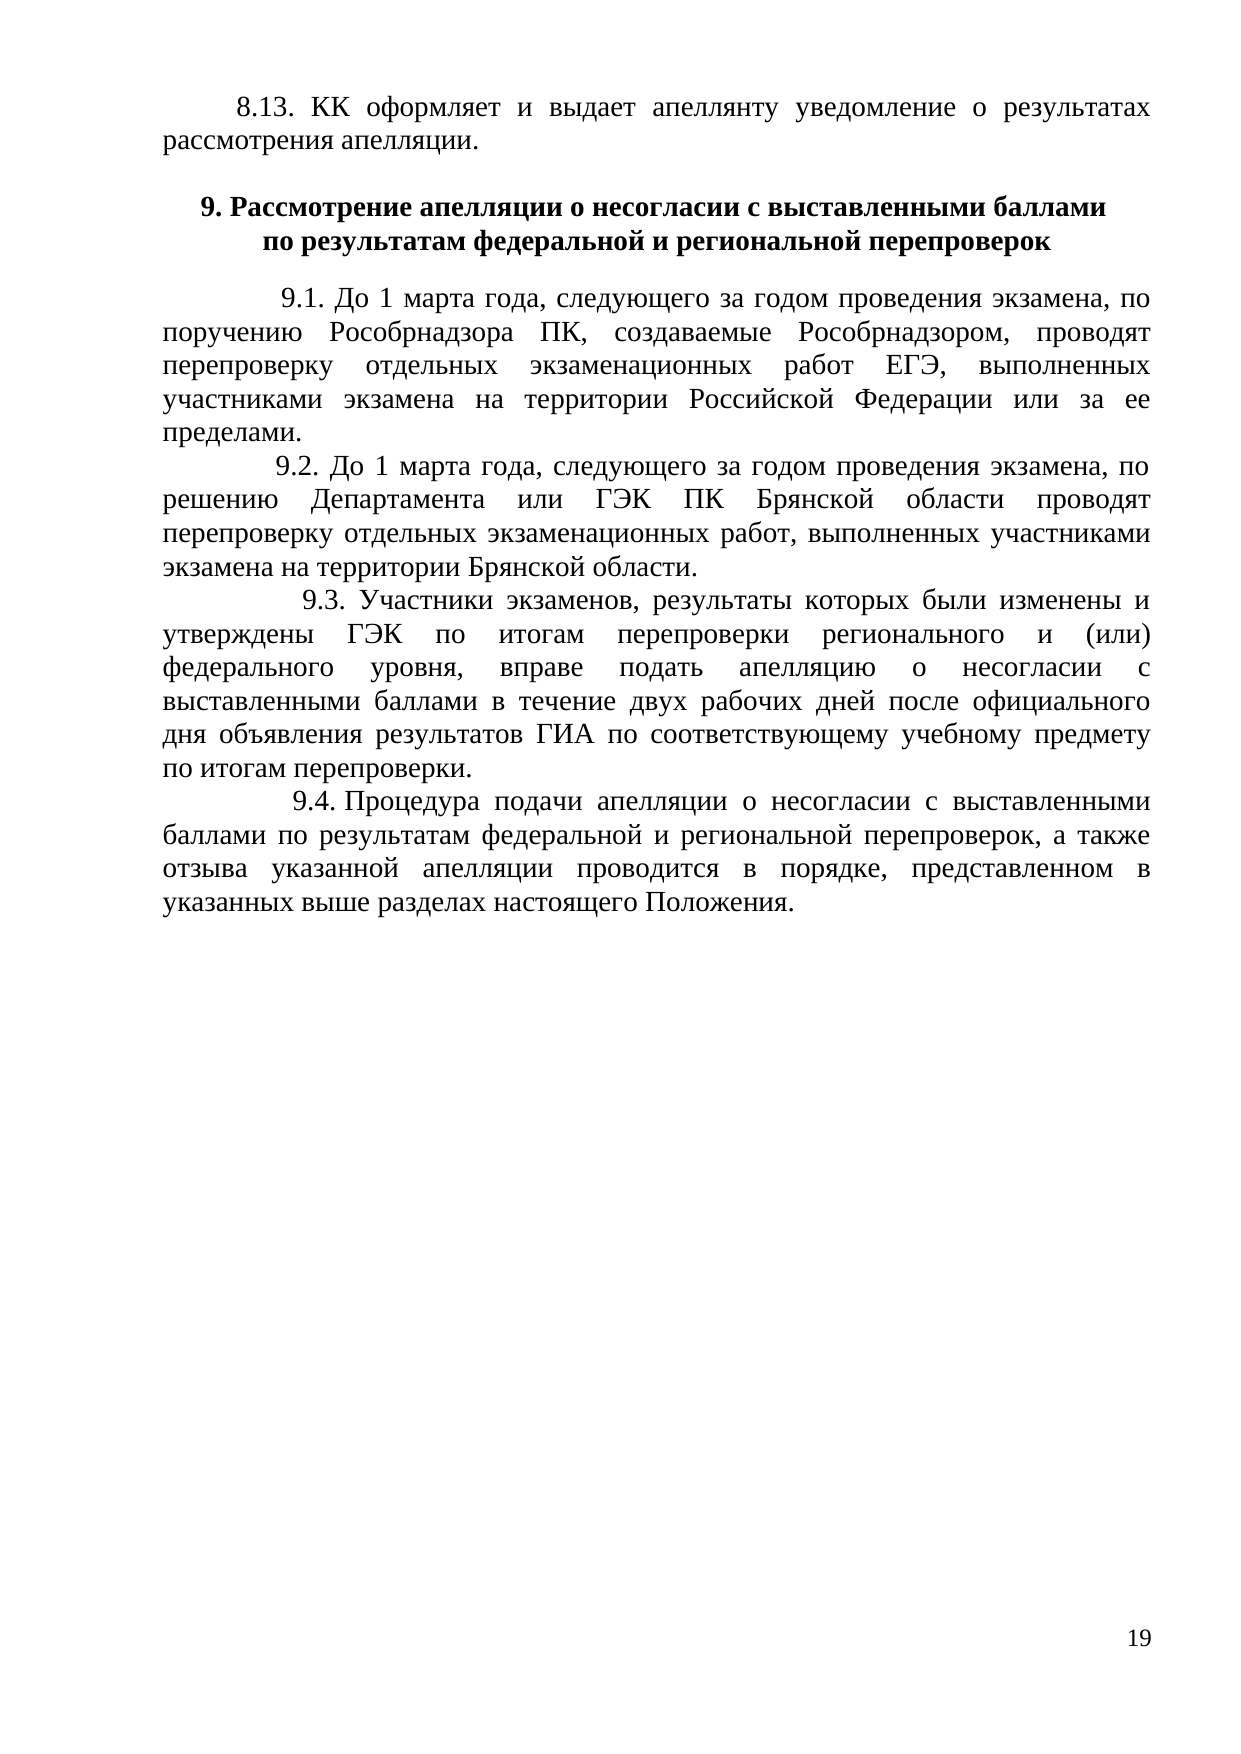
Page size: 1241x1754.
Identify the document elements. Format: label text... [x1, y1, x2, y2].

subtitle 9.3. Участники экзаменов, результаты которых были изменены и утверждены ГЭК по итогам перепроверки регионального и (или) федерального уровня, вправе подать апелляцию о несогласии с выставленными баллами в течение двух рабочих дней после официального дня объявления результатов ГИА по соответствующему учебному предмету по итогам перепроверки. [162, 582, 1152, 783]
subtitle 9. Рассмотрение апелляции о несогласии с выставленными баллами по результатам федеральной и региональной перепроверок [162, 189, 1152, 256]
text 8.13. КК оформляет и выдает апеллянту уведомление о результатах рассмотрения апелляции. [162, 89, 1152, 156]
subtitle 9.4. Процедура подачи апелляции о несогласии с выставленными баллами по результатам федеральной и региональной перепроверок, а также отзыва указанной апелляции проводится в порядке, представленном в указанных выше разделах настоящего Положения. [162, 783, 1152, 918]
subtitle 9.1. До 1 марта года, следующего за годом проведения экзамена, по поручению Рособрнадзора ПК, создаваемые Рособрнадзором, проводят перепроверку отдельных экзаменационных работ ЕГЭ, выполненных участниками экзамена на территории Российской Федерации или за ее пределами. [162, 280, 1152, 448]
subtitle 9.2. До 1 марта года, следующего за годом проведения экзамена, по решению Департамента или ГЭК ПК Брянской области проводят перепроверку отдельных экзаменационных работ, выполненных участниками экзамена на территории Брянской области. [162, 448, 1152, 582]
